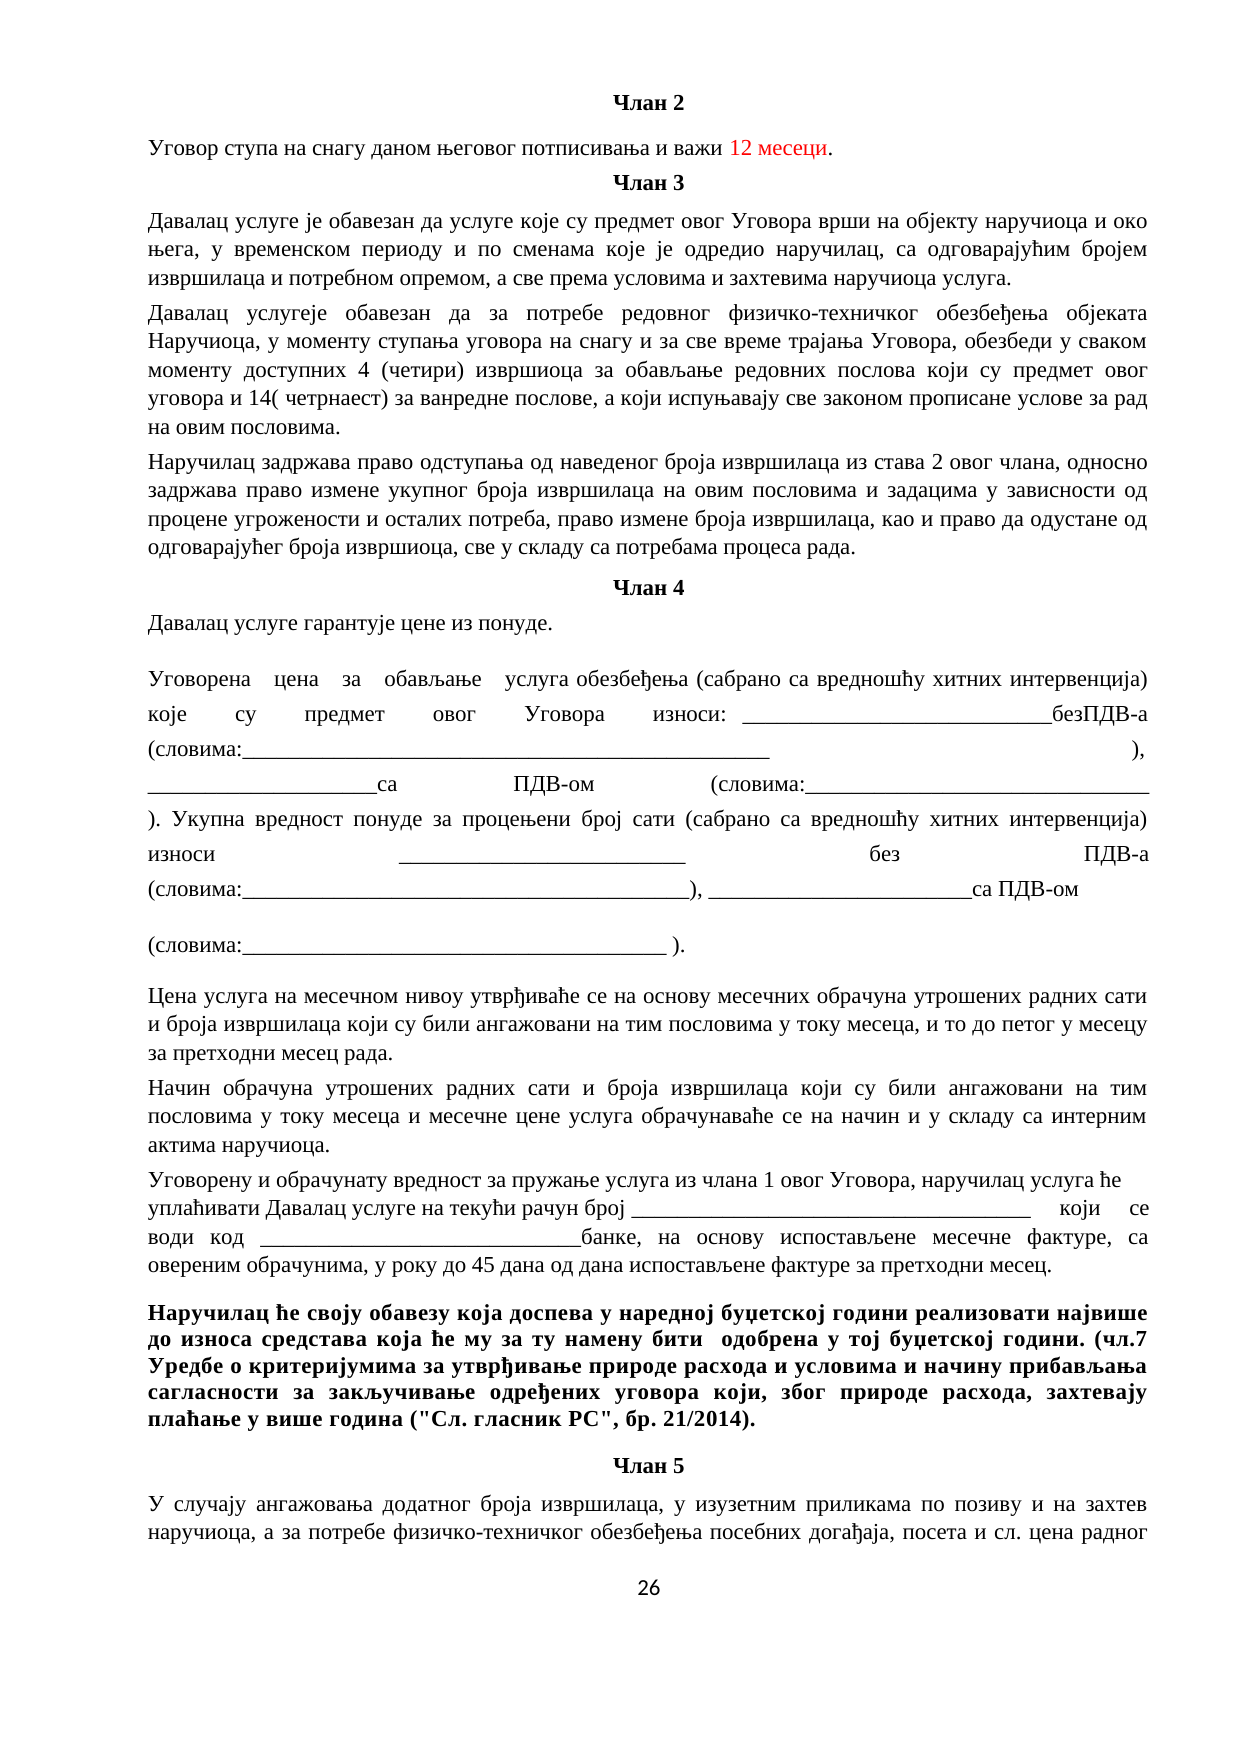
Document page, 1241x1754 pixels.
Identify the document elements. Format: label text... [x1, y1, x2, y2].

text Цена услуга на месечном нивоу утврђиваће се на основу месечних обрачуна утрошених радних сати и броја извршилаца који су били ангажовани на тим пословима у току месеца, и то до петог у месецу за претходни месец рада. [148, 980, 1149, 1066]
text Давалац услуге гарантује цене из понуде. [148, 603, 1149, 638]
text Начин обрачуна утрошених радних сати и броја извршилаца који су били ангажовани на тим пословима у току месеца и месечне цене услуга обрачунаваће се на начин и у складу са интерним актима наручиоца. [148, 1072, 1149, 1158]
text Члан 5 [148, 1452, 1149, 1478]
text Уговор ступа на снагу даном његовог потписивања и важи 12 месеци. [148, 134, 1149, 160]
text Наручилац ће своју обавезу која доспева у наредној буџетској години реализовати највише до износа средстава која ће му за ту намену бити одобрена у тој буџетској години. (чл.7 Уредбе о критеријумима за утврђивање природе расхода и условима и начину прибављања сагласности за закључивање одређених уговора који, због природе расхода, захтевају плаћање у више година ("Сл. гласник РС", бр. 21/2014). [148, 1299, 1149, 1431]
text уплаћивати Давалац услуге на текући рачун број који се води код ____________________________банке, на основу испостављене месечне фактуре, са овереним обрачунима, у року до 45 дана од дана испостављене фактуре за претходни месец. [148, 1193, 1149, 1278]
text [148, 1488, 1149, 1546]
text Давалац услугеје обавезан да за потребе редовног физичко-техничког обезбеђења објеката Наручиоца, у моменту ступања уговора на снагу и за све време трајања Уговора, обезбеди у сваком моменту доступних 4 (четири) извршиоца за обављање редовних послова који су предмет овог уговора и 14( четрнаест) за ванредне послове, а који испуњавају све законом прописане услове за рад на овим пословима. [148, 297, 1149, 440]
text Члан 3 [148, 169, 1149, 195]
text (словима:_____________________________________ ). [148, 924, 1149, 959]
text Члан 4 [148, 568, 1149, 603]
text Члан 2 [148, 89, 1149, 115]
text Давалац услуге је обавезан да услуге које су предмет овог Уговора врши на објекту наручиоца и око њега, у временском периоду и по сменама које је одредио наручилац, са одговарајућим бројем извршилаца и потребном опремом, а све према условима и захтевима наручиоца услуга. [148, 205, 1149, 291]
text Уговорену и обрачунату вредност за пружање услуга из члана 1 овог Уговора, наручилац услуга ће [148, 1164, 1149, 1193]
text Наручилац задржава право одступања од наведеног броја извршилаца из става 2 овог члана, односно задржава право измене укупног броја извршилаца на овим пословима и задацима у зависности од процене угрожености и осталих потреба, право измене броја извршилаца, као и право да одустане од одговарајућег броја извршиоца, све у складу са потребама процеса рада. [148, 446, 1149, 560]
text Уговорена цена за обављање услуга обезбеђења (сабрано са вредношћу хитних интервенција) које су предмет овог Уговора износи: ___________________________безПДВ-а (словима:______________________________________________ ), ____________________са ПДВ-ом (словима:______________________________ ). Укупна вредност понуде за процењени број сати (сабрано са вредношћу хитних интервенција) износи _________________________ без ПДВ-а (словима:_______________________________________), _______________________са ПДВ-ом [148, 659, 1149, 904]
